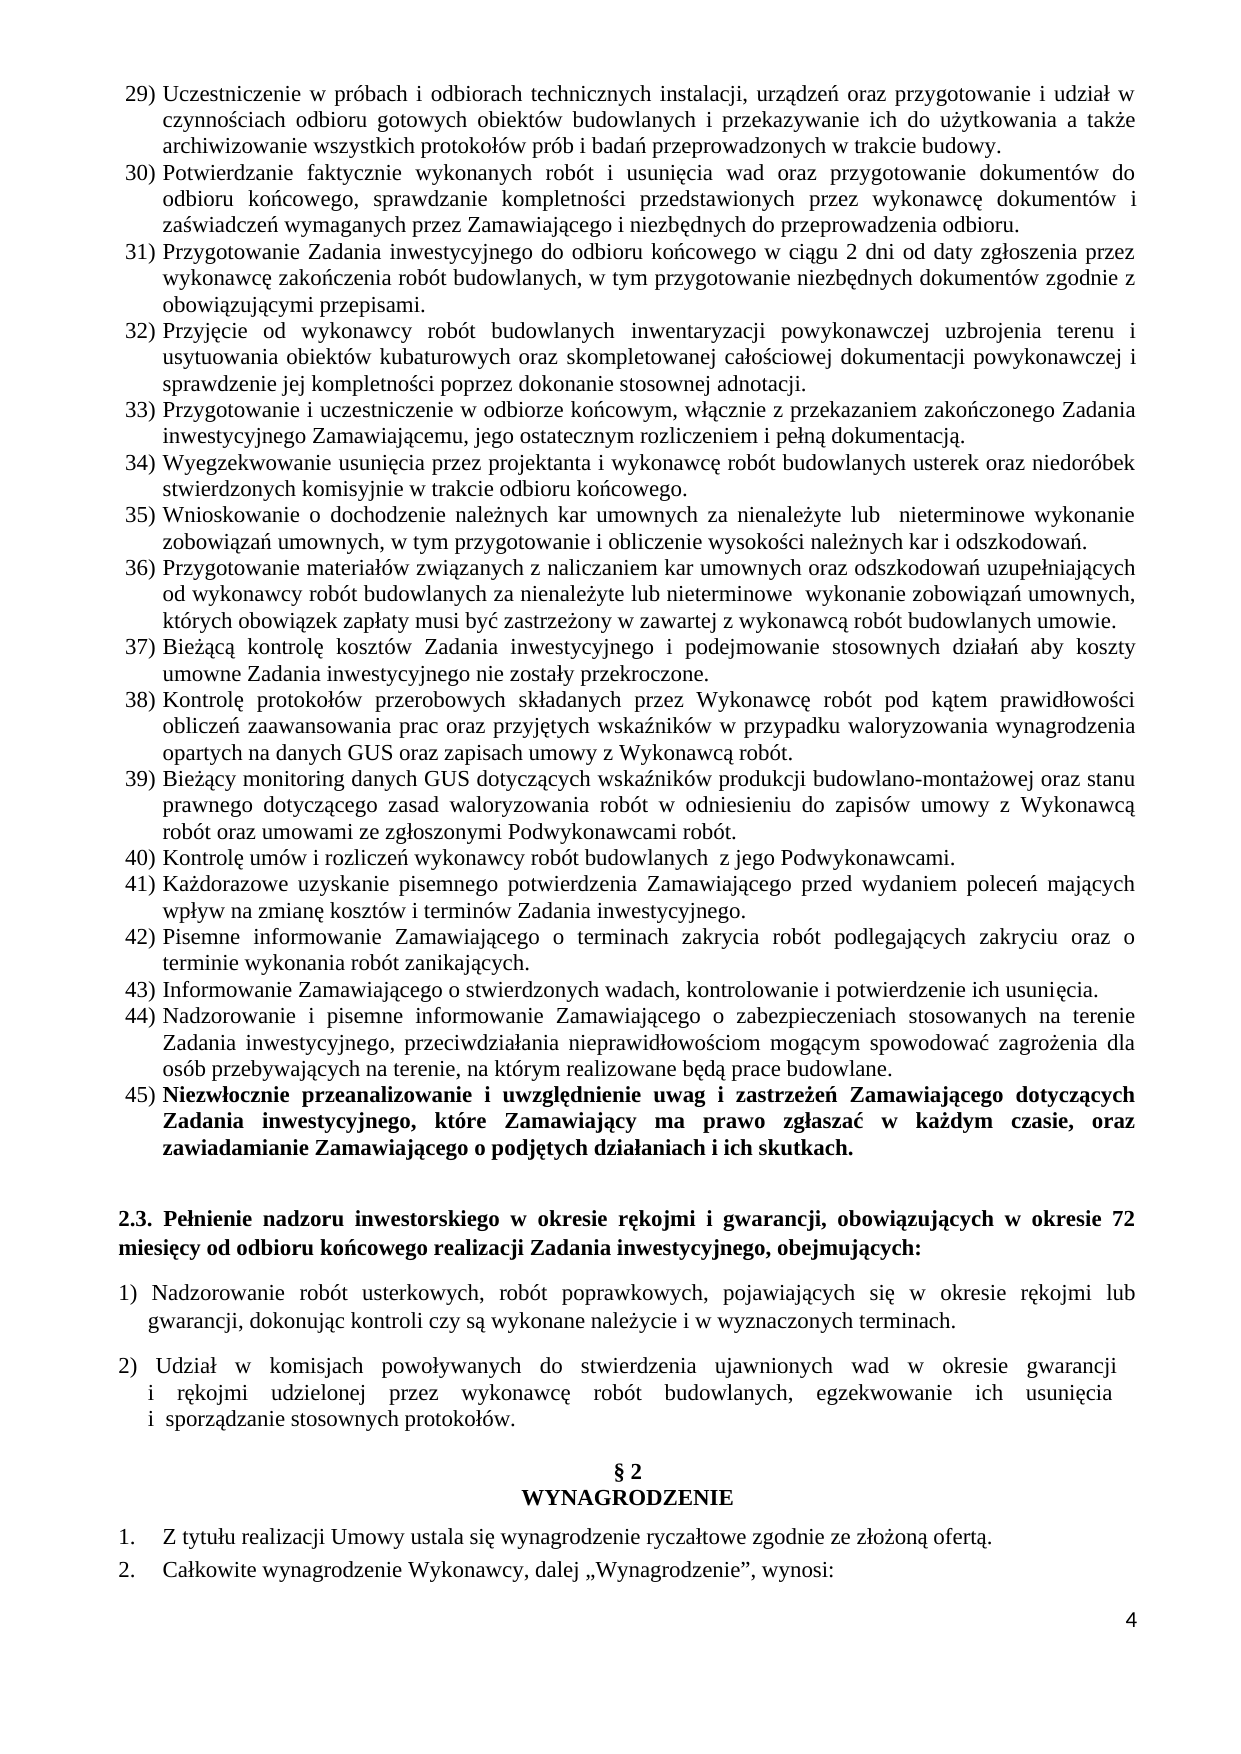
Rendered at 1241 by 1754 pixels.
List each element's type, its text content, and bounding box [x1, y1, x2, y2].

list Niezwłocznie przeanalizowanie i uwzględnienie uwag i zastrzeżeń Zamawiającego dotyczących Zadania inwestycyjnego, które Zamawiający ma prawo zgłaszać w każdym czasie, oraz zawiadamianie Zamawiającego o podjętych działaniach i ich skutkach. [125, 1081, 1137, 1160]
text § 2 [118, 1458, 1137, 1484]
list Przyjęcie od wykonawcy robót budowlanych inwentaryzacji powykonawczej uzbrojenia terenu i usytuowania obiektów kubaturowych oraz skompletowanej całościowej dokumentacji powykonawczej i sprawdzenie jej kompletności poprzez dokonanie stosownej adnotacji. [125, 317, 1137, 396]
list Przygotowanie Zadania inwestycyjnego do odbioru końcowego w ciągu 2 dni od daty zgłoszenia przez wykonawcę zakończenia robót budowlanych, w tym przygotowanie niezbędnych dokumentów zgodnie z obowiązującymi przepisami. [125, 238, 1137, 317]
list Informowanie Zamawiającego o stwierdzonych wadach, kontrolowanie i potwierdzenie ich usunięcia. [125, 976, 1137, 1002]
text 1) Nadzorowanie robót usterkowych, robót poprawkowych, pojawiających się w okresie rękojmi lub gwarancji, dokonując kontroli czy są wykonane należycie i w wyznaczonych terminach. [118, 1279, 1137, 1334]
list Z tytułu realizacji Umowy ustala się wynagrodzenie ryczałtowe zgodnie ze złożoną ofertą. [118, 1523, 1137, 1549]
list Wyegzekwowanie usunięcia przez projektanta i wykonawcę robót budowlanych usterek oraz niedoróbek stwierdzonych komisyjnie w trakcie odbioru końcowego. [125, 449, 1137, 501]
list Pisemne informowanie Zamawiającego o terminach zakrycia robót podlegających zakryciu oraz o terminie wykonania robót zanikających. [125, 923, 1137, 976]
text 2.3. Pełnienie nadzoru inwestorskiego w okresie rękojmi i gwarancji, obowiązujących w okresie 72 miesięcy od odbioru końcowego realizacji Zadania inwestycyjnego, obejmujących: [118, 1205, 1137, 1260]
list Uczestniczenie w próbach i odbiorach technicznych instalacji, urządzeń oraz przygotowanie i udział w czynnościach odbioru gotowych obiektów budowlanych i przekazywanie ich do użytkowania a także archiwizowanie wszystkich protokołów prób i badań przeprowadzonych w trakcie budowy. [125, 80, 1137, 159]
list Całkowite wynagrodzenie Wykonawcy, dalej „Wynagrodzenie”, wynosi: [118, 1556, 1137, 1582]
list Każdorazowe uzyskanie pisemnego potwierdzenia Zamawiającego przed wydaniem poleceń mających wpływ na zmianę kosztów i terminów Zadania inwestycyjnego. [125, 870, 1137, 923]
list Bieżący monitoring danych GUS dotyczących wskaźników produkcji budowlano-montażowej oraz stanu prawnego dotyczącego zasad waloryzowania robót w odniesieniu do zapisów umowy z Wykonawcą robót oraz umowami ze zgłoszonymi Podwykonawcami robót. [125, 765, 1137, 844]
list Wnioskowanie o dochodzenie należnych kar umownych za nienależyte lub nieterminowe wykonanie zobowiązań umownych, w tym przygotowanie i obliczenie wysokości należnych kar i odszkodowań. [125, 501, 1137, 554]
list Bieżącą kontrolę kosztów Zadania inwestycyjnego i podejmowanie stosownych działań aby koszty umowne Zadania inwestycyjnego nie zostały przekroczone. [125, 633, 1137, 686]
text WYNAGRODZENIE [118, 1484, 1137, 1511]
list Przygotowanie materiałów związanych z naliczaniem kar umownych oraz odszkodowań uzupełniających od wykonawcy robót budowlanych za nienależyte lub nieterminowe wykonanie zobowiązań umownych, których obowiązek zapłaty musi być zastrzeżony w zawartej z wykonawcą robót budowlanych umowie. [125, 554, 1137, 633]
list Przygotowanie i uczestniczenie w odbiorze końcowym, włącznie z przekazaniem zakończonego Zadania inwestycyjnego Zamawiającemu, jego ostatecznym rozliczeniem i pełną dokumentacją. [125, 396, 1137, 449]
list Kontrolę umów i rozliczeń wykonawcy robót budowlanych z jego Podwykonawcami. [125, 844, 1137, 870]
list Kontrolę protokołów przerobowych składanych przez Wykonawcę robót pod kątem prawidłowości obliczeń zaawansowania prac oraz przyjętych wskaźników w przypadku waloryzowania wynagrodzenia opartych na danych GUS oraz zapisach umowy z Wykonawcą robót. [125, 686, 1137, 765]
list Nadzorowanie i pisemne informowanie Zamawiającego o zabezpieczeniach stosowanych na terenie Zadania inwestycyjnego, przeciwdziałania nieprawidłowościom mogącym spowodować zagrożenia dla osób przebywających na terenie, na którym realizowane będą prace budowlane. [125, 1002, 1137, 1081]
text 2) Udział w komisjach powoływanych do stwierdzenia ujawnionych wad w okresie gwarancji i rękojmi udzielonej przez wykonawcę robót budowlanych, egzekwowanie ich usunięcia i sporządzanie stosownych protokołów. [118, 1352, 1137, 1432]
list Potwierdzanie faktycznie wykonanych robót i usunięcia wad oraz przygotowanie dokumentów do odbioru końcowego, sprawdzanie kompletności przedstawionych przez wykonawcę dokumentów i zaświadczeń wymaganych przez Zamawiającego i niezbędnych do przeprowadzenia odbioru. [125, 159, 1137, 238]
